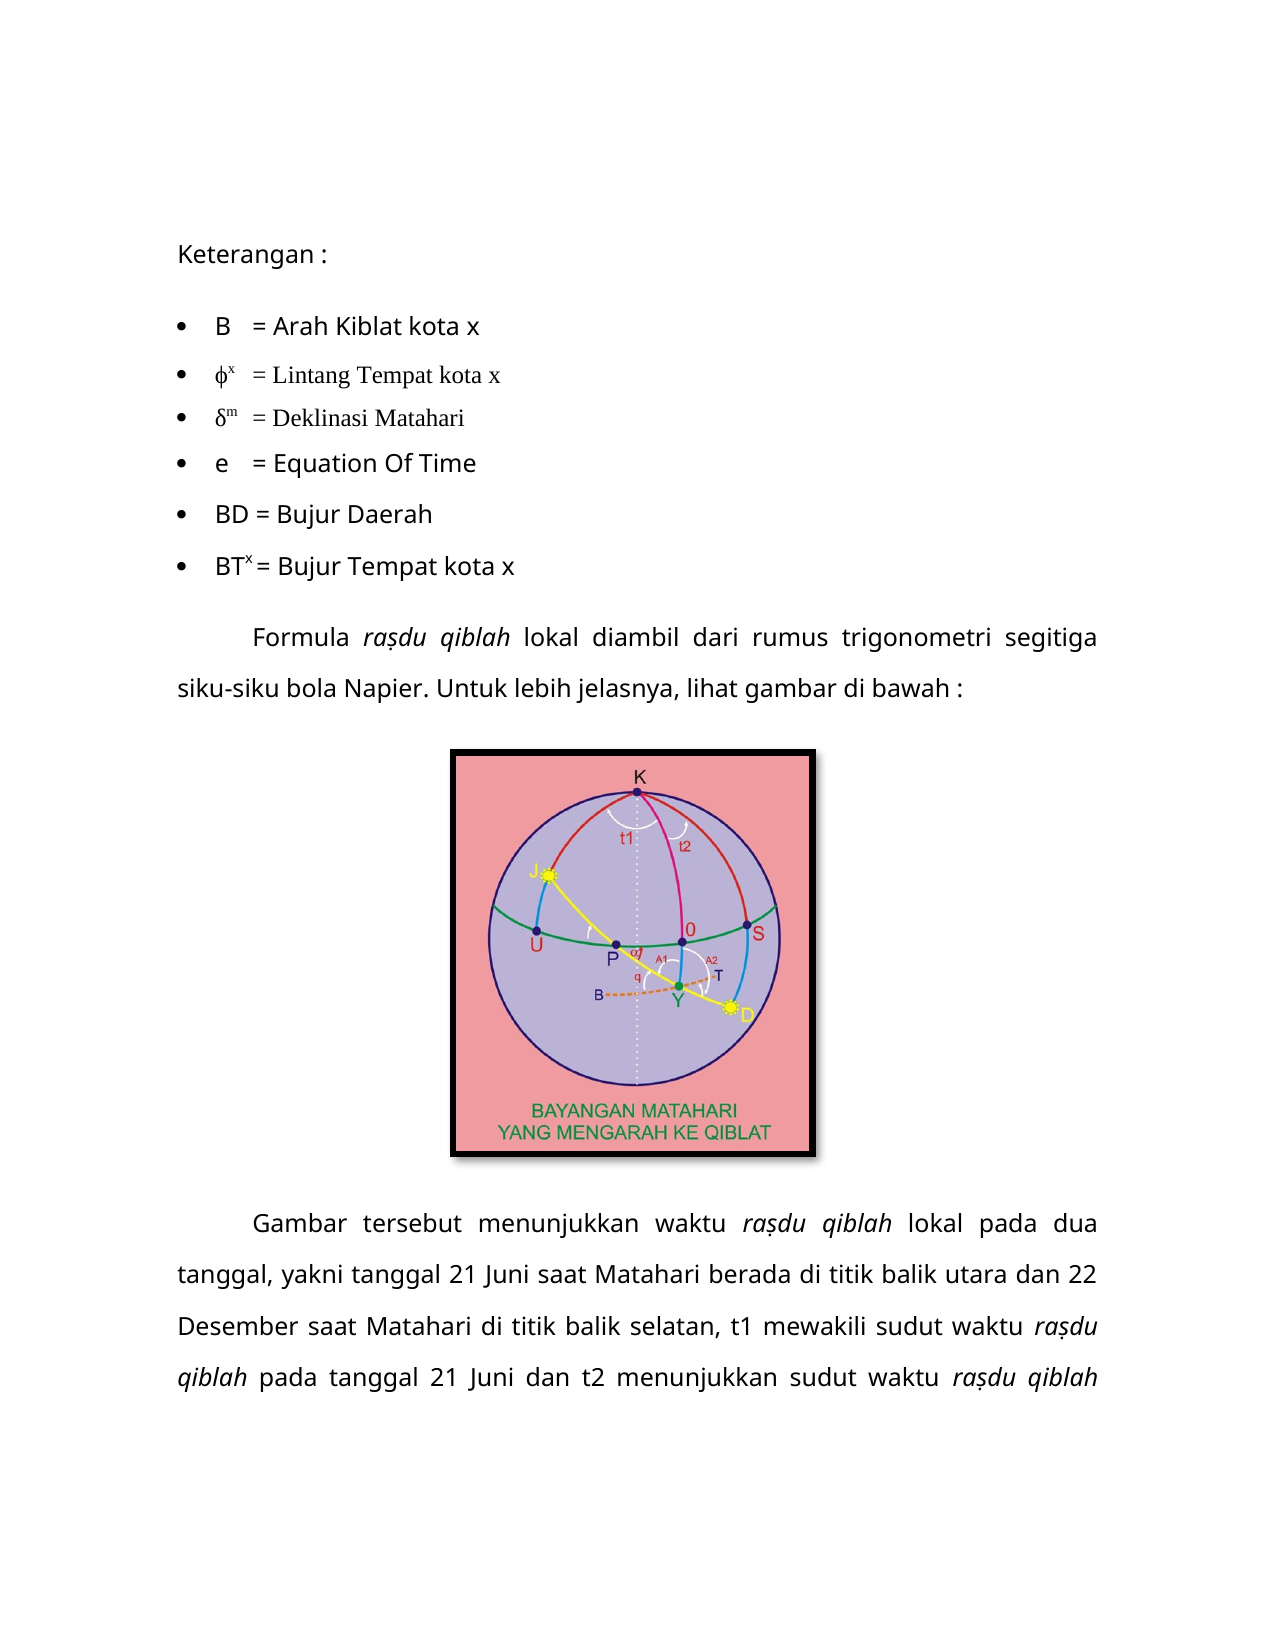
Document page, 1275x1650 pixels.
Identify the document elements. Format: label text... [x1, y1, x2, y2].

text Keterangan : [177, 237, 1098, 271]
text Formula raṣdu qiblah lokal diambil dari rumus trigonometri segitiga siku-siku bola Napier. Untuk lebih jelasnya, lihat gambar di bawah : [177, 620, 1098, 705]
list ϕx = Lintang Tempat kota x [177, 360, 1098, 389]
list BTx = Bujur Tempat kota x [177, 548, 1098, 582]
list e = Equation Of Time [177, 446, 1098, 480]
list B = Arah Kiblat kota x [177, 309, 1098, 343]
picture [456, 756, 809, 1151]
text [177, 1206, 1098, 1393]
list δm = Deklinasi Matahari [177, 403, 1098, 432]
list BD = Bujur Daerah [177, 497, 1098, 531]
